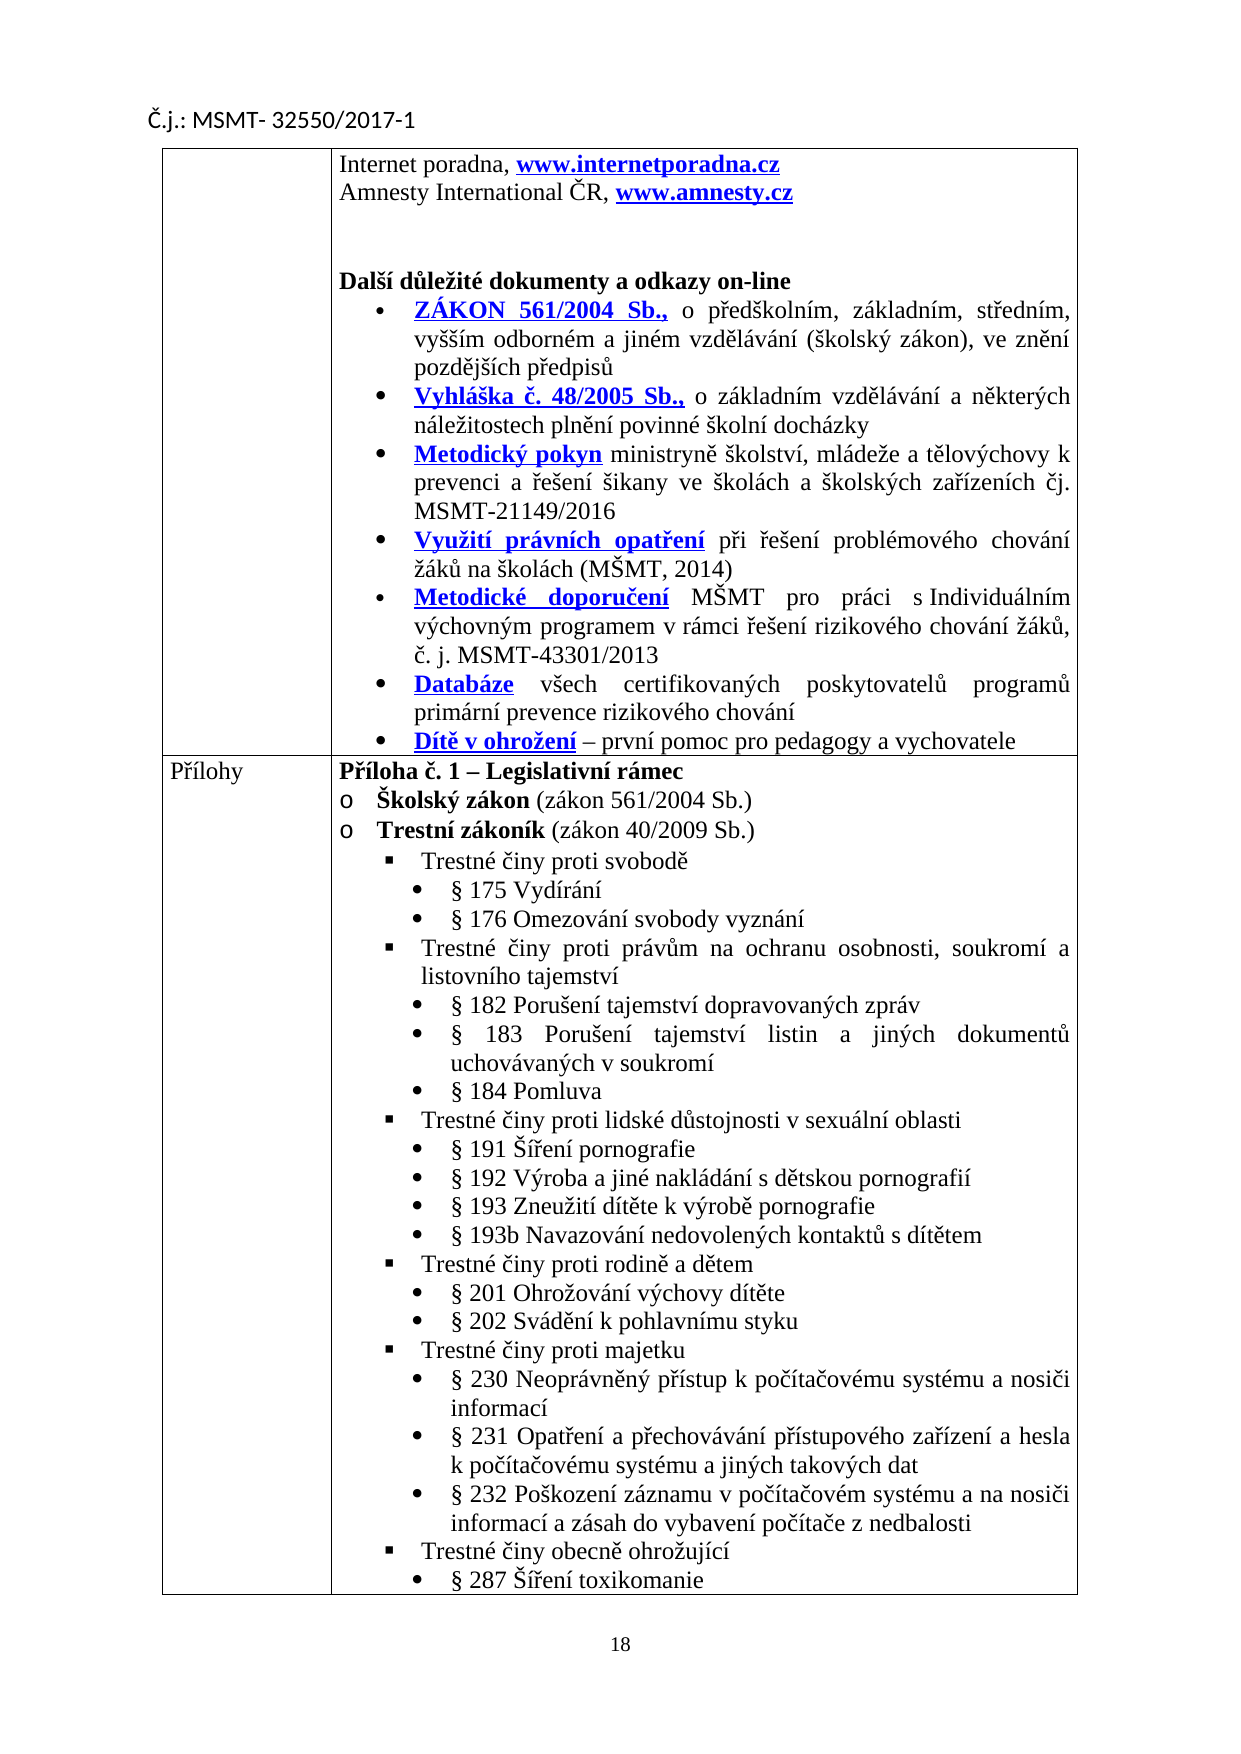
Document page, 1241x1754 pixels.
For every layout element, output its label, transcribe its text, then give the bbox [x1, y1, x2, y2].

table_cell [332, 756, 1077, 1594]
table_cell Přílohy [163, 756, 331, 1594]
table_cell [163, 149, 331, 755]
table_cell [332, 149, 1077, 755]
